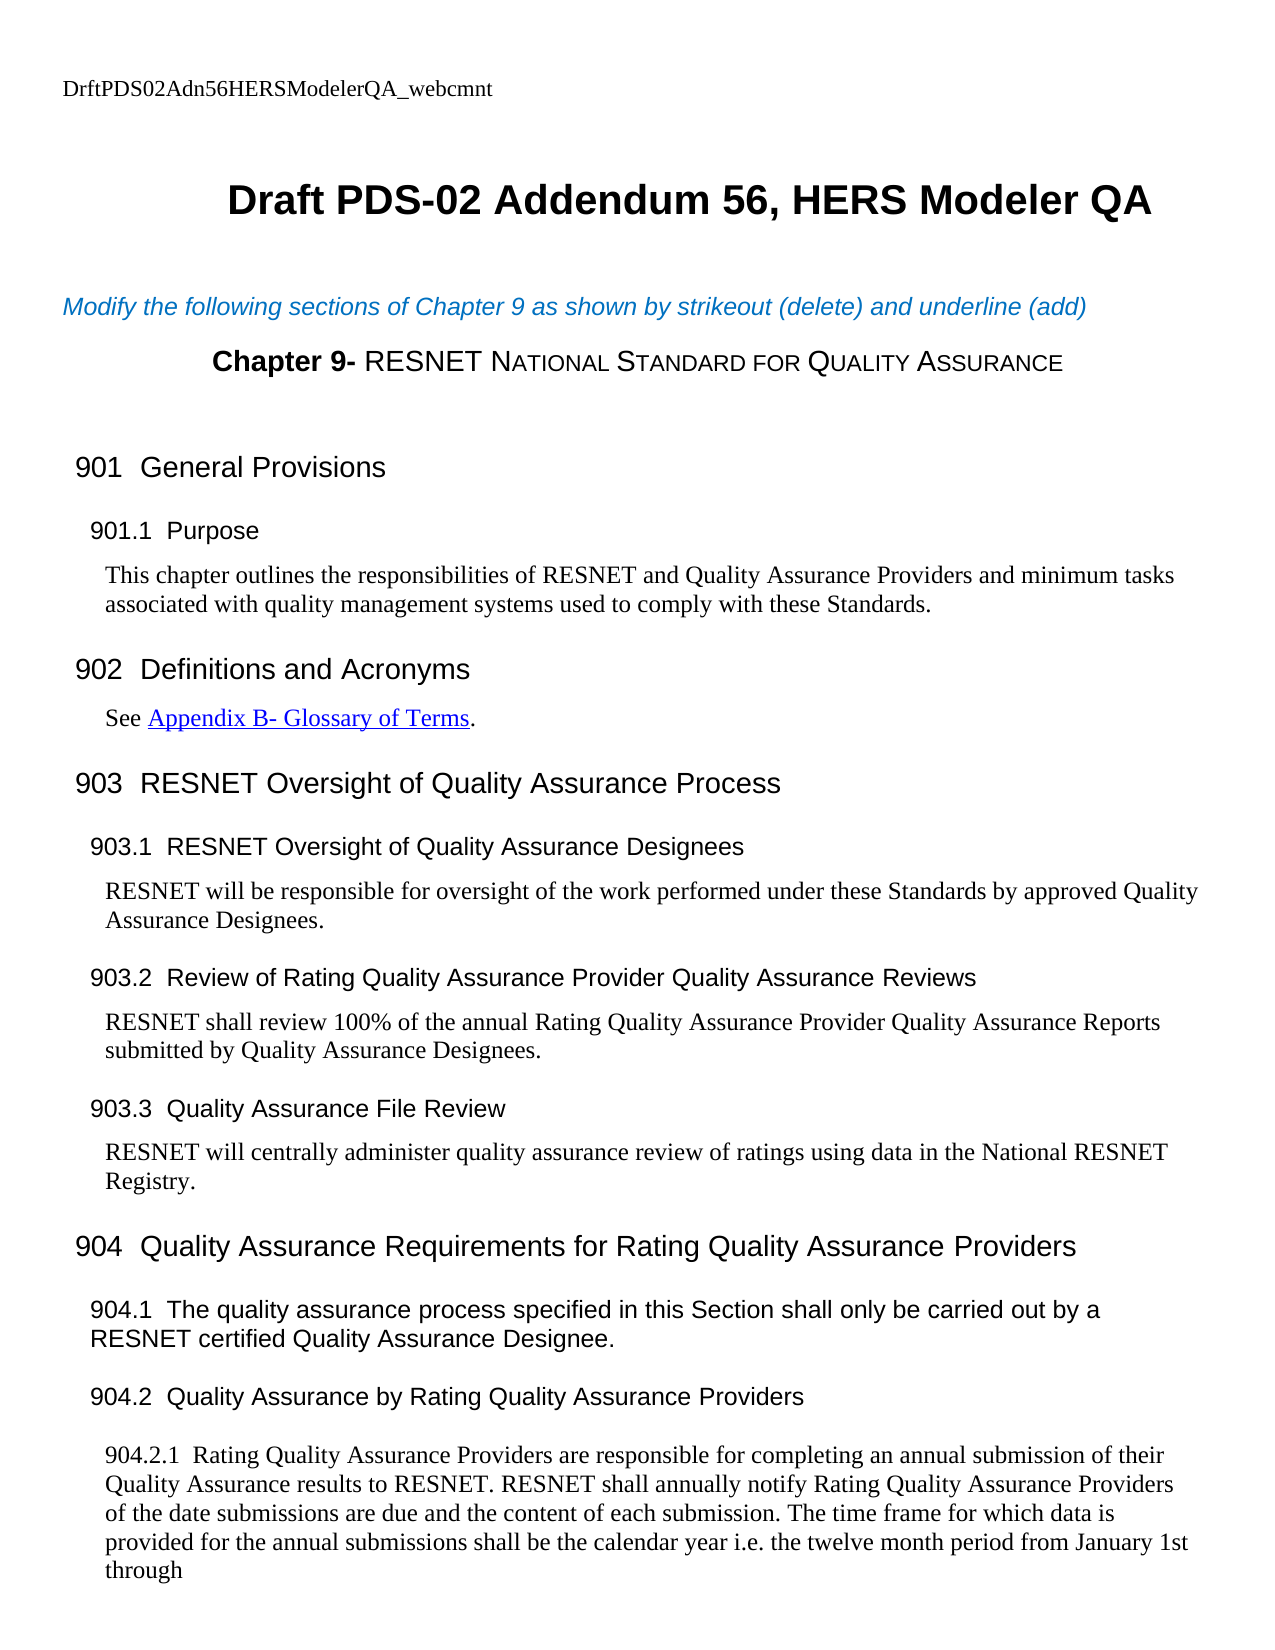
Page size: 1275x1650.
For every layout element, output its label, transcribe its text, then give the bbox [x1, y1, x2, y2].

text This chapter outlines the responsibilities of RESNET and Quality Assurance Providers and minimum tasks associated with quality management systems used to comply with these Standards. [105, 560, 1210, 617]
text RESNET will centrally administer quality assurance review of ratings using data in the National RESNET Registry. [105, 1137, 1210, 1195]
list Rating Quality Assurance Providers are responsible for completing an annual submission of their Quality Assurance results to RESNET. RESNET shall annually notify Rating Quality Assurance Providers of the date submissions are due and the content of each submission. The time frame for which data is provided for the annual submissions shall be the calendar year i.e. the twelve month period from January 1st through [105, 1441, 1194, 1584]
text RESNET shall review 100% of the annual Rating Quality Assurance Provider Quality Assurance Reports submitted by Quality Assurance Designees. [105, 1007, 1210, 1064]
subtitle Quality Assurance Requirements for Rating Quality Assurance Providers [75, 1229, 1210, 1263]
list Review of Rating Quality Assurance Provider Quality Assurance Reviews [90, 963, 1210, 992]
list The quality assurance process specified in this Section shall only be carried out by a RESNET certified Quality Assurance Designee. [90, 1295, 1194, 1353]
subtitle General Provisions [75, 450, 1210, 484]
text See Appendix B- Glossary of Terms. [105, 703, 1210, 732]
list RESNET Oversight of Quality Assurance Designees [90, 832, 1210, 861]
text Modify the following sections of Chapter 9 as shown by strikeout (delete) and underline (add) [62, 292, 1210, 321]
subtitle Definitions and Acronyms [75, 652, 1210, 685]
list Quality Assurance by Rating Quality Assurance Providers [90, 1382, 1210, 1411]
text RESNET will be responsible for oversight of the work performed under these Standards by approved Quality Assurance Designees. [105, 876, 1210, 933]
text Chapter 9- RESNET NATIONAL STANDARD FOR QUALITY ASSURANCE [209, 344, 1065, 378]
list Purpose [90, 516, 1210, 545]
text Draft PDS-02 Addendum 56, HERS Modeler QA [170, 176, 1210, 223]
subtitle RESNET Oversight of Quality Assurance Process [75, 766, 1210, 800]
list Quality Assurance File Review [90, 1093, 1210, 1122]
